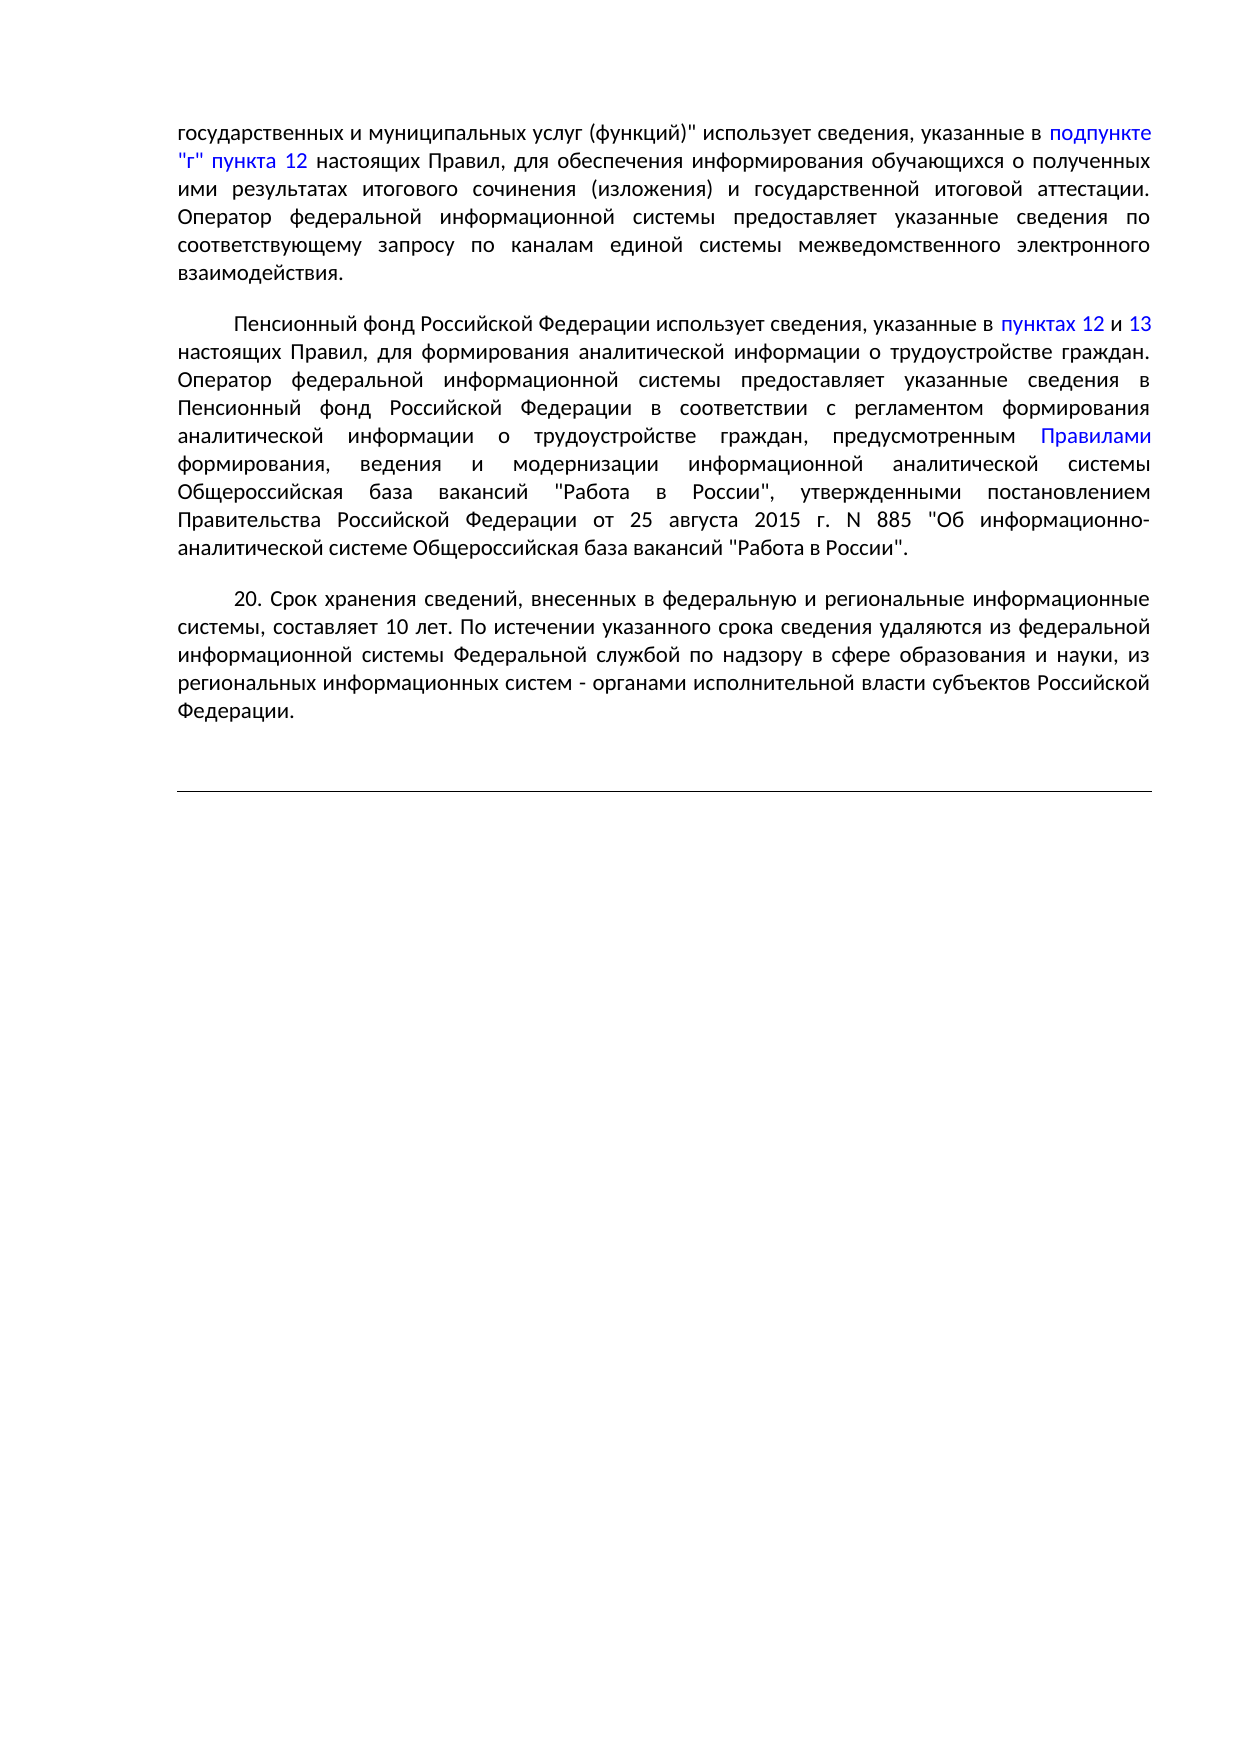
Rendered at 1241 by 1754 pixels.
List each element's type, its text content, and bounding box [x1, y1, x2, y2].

text Пенсионный фонд Российской Федерации использует сведения, указанные в пунктах 12 и 13 настоящих Правил, для формирования аналитической информации о трудоустройстве граждан. Оператор федеральной информационной системы предоставляет указанные сведения в Пенсионный фонд Российской Федерации в соответствии с регламентом формирования аналитической информации о трудоустройстве граждан, предусмотренным Правилами формирования, ведения и модернизации информационной аналитической системы Общероссийская база вакансий "Работа в России", утвержденными постановлением Правительства Российской Федерации от 25 августа 2015 г. N 885 "Об информационно-аналитической системе Общероссийская база вакансий "Работа в России". [177, 309, 1152, 561]
text 20. Срок хранения сведений, внесенных в федеральную и региональные информационные системы, составляет 10 лет. По истечении указанного срока сведения удаляются из федеральной информационной системы Федеральной службой по надзору в сфере образования и науки, из региональных информационных систем - органами исполнительной власти субъектов Российской Федерации. [177, 584, 1152, 724]
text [177, 118, 1152, 286]
